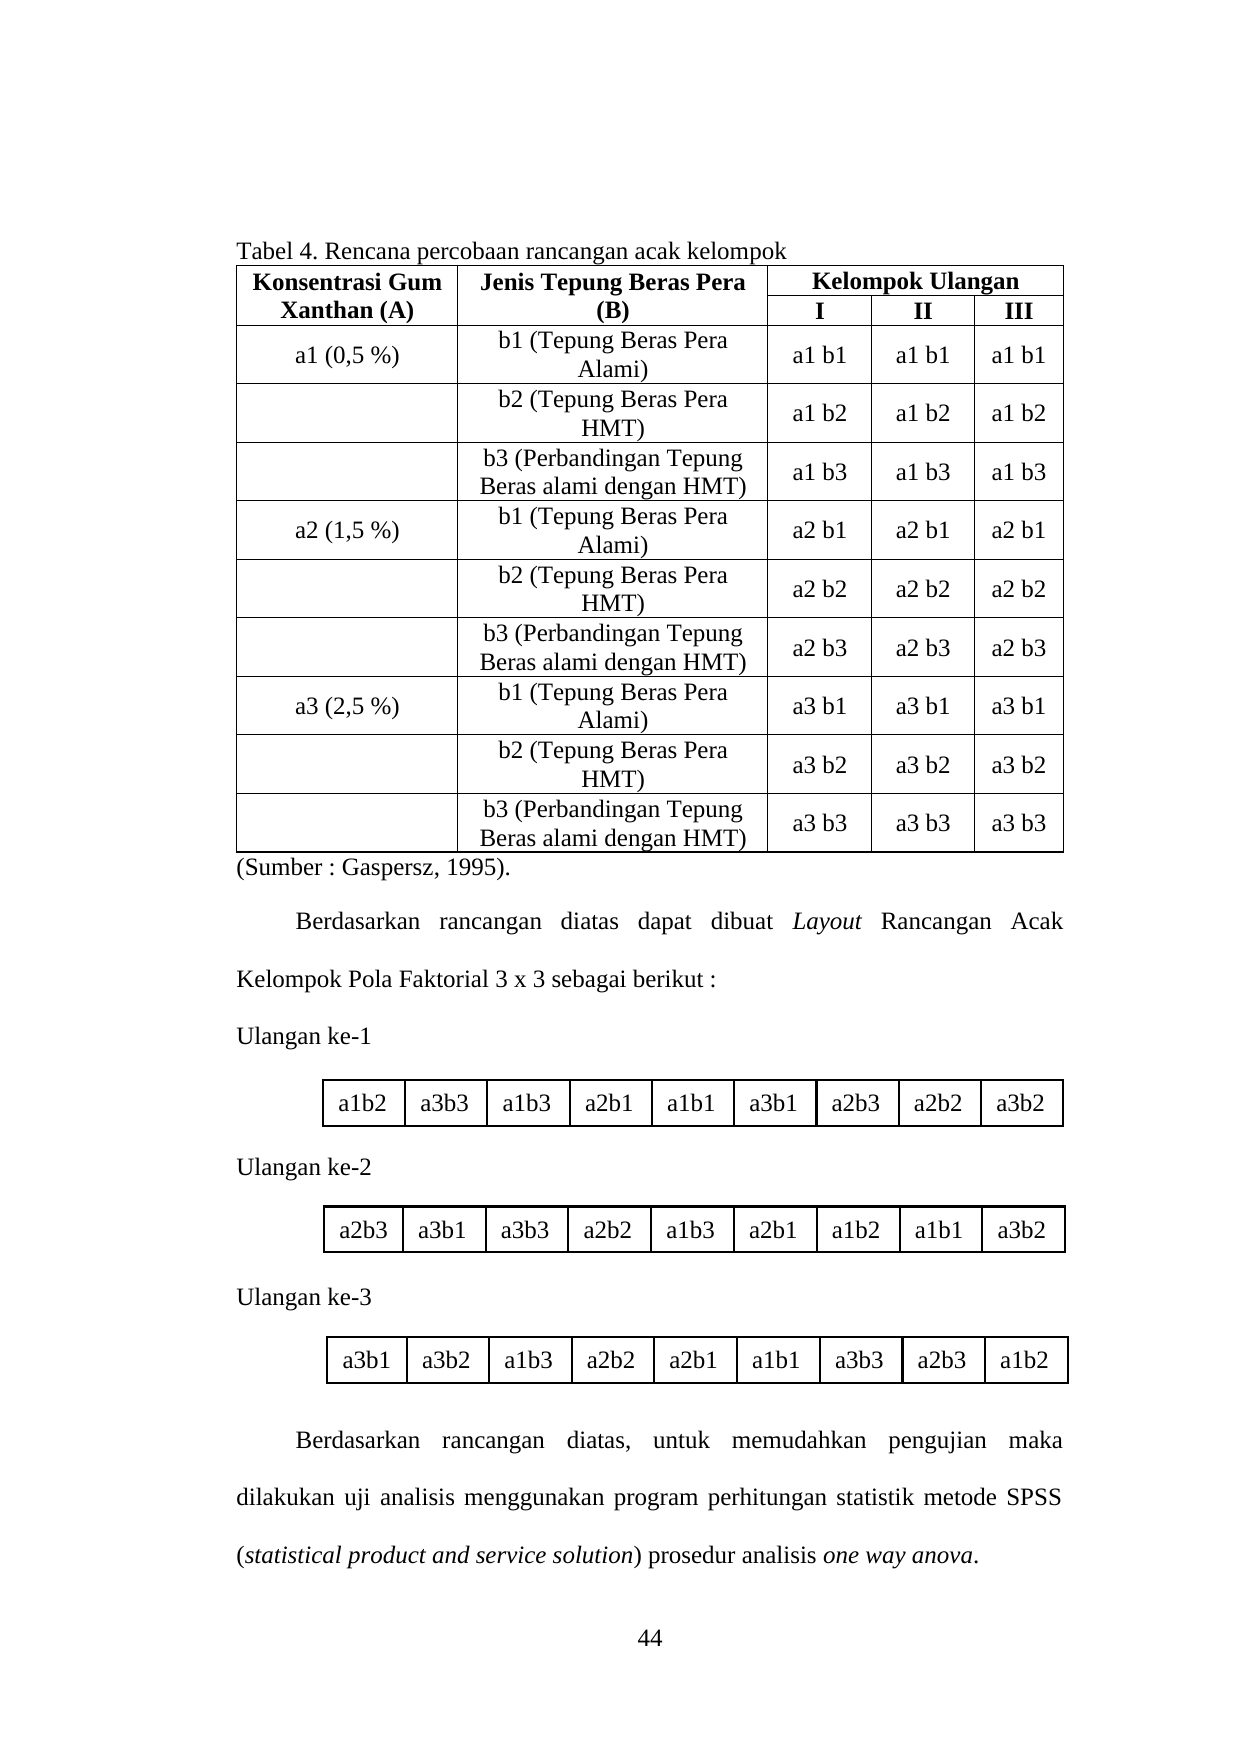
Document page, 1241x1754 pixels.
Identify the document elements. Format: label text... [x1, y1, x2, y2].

table_header a2b2 [573, 1338, 653, 1382]
table_cell a1 b2 [768, 384, 871, 442]
table_cell a2 b2 [975, 560, 1063, 617]
table_cell b3 (Perbandingan Tepung Beras alami dengan HMT) [458, 794, 767, 851]
table_header a1b3 [490, 1338, 571, 1382]
table_cell b1 (Tepung Beras Pera Alami) [458, 677, 767, 734]
table_cell a3 (2,5 %) [237, 677, 457, 734]
text Tabel 4. Rencana percobaan rancangan acak kelompok [236, 236, 1063, 265]
table_cell a2 (1,5 %) [237, 501, 457, 559]
table_header a1b2 [324, 1081, 404, 1124]
table_header a3b1 [328, 1338, 406, 1382]
table_header a1b1 [653, 1081, 733, 1124]
table_cell b3 (Perbandingan Tepung Beras alami dengan HMT) [458, 443, 767, 500]
table_cell a3 b2 [975, 735, 1063, 793]
table_cell a3 b3 [975, 794, 1063, 851]
table_cell a2 b3 [872, 618, 974, 676]
table_cell III [975, 296, 1063, 324]
table_cell a1 (0,5 %) [237, 326, 457, 383]
table_header a2b1 [571, 1081, 651, 1124]
table_cell a2 b3 [768, 618, 871, 676]
table_cell a3 b1 [975, 677, 1063, 734]
table_cell a1 b2 [872, 384, 974, 442]
table_header a3b2 [982, 1081, 1062, 1124]
table_header a3b3 [406, 1081, 486, 1124]
table_cell b2 (Tepung Beras Pera HMT) [458, 735, 767, 793]
table_cell a1 b3 [768, 443, 871, 500]
table_cell a1 b2 [975, 384, 1063, 442]
table_cell a1 b3 [872, 443, 974, 500]
table_header a2b3 [818, 1081, 898, 1124]
table_cell [237, 794, 457, 851]
table_header a1b1 [901, 1208, 981, 1251]
table_header Kelompok Ulangan [768, 266, 1063, 295]
table_header a2b2 [900, 1081, 980, 1124]
table_cell a2 b2 [872, 560, 974, 617]
text Berdasarkan rancangan diatas, untuk memudahkan pengujian maka dilakukan uji analisis menggunakan program perhitungan statistik metode SPSS (statistical product and service solution) prosedur analisis one way anova. [236, 1425, 1063, 1569]
table_cell b2 (Tepung Beras Pera HMT) [458, 560, 767, 617]
table_header a3b3 [487, 1208, 567, 1251]
table_cell a3 b3 [872, 794, 974, 851]
table_cell b1 (Tepung Beras Pera Alami) [458, 326, 767, 383]
table_header a1b1 [738, 1338, 819, 1382]
table_cell a3 b1 [768, 677, 871, 734]
table_header a1b2 [818, 1208, 899, 1251]
table_cell b1 (Tepung Beras Pera Alami) [458, 501, 767, 559]
table_header a2b1 [735, 1208, 816, 1251]
table_header a1b3 [652, 1208, 733, 1251]
table_cell a3 b2 [768, 735, 871, 793]
table_cell [237, 384, 457, 442]
table_cell b2 (Tepung Beras Pera HMT) [458, 384, 767, 442]
text (Sumber : Gaspersz, 1995). [236, 853, 1063, 881]
table_cell a2 b1 [872, 501, 974, 559]
table_header a2b1 [655, 1338, 736, 1382]
table_header a3b3 [821, 1338, 901, 1382]
table_cell [237, 560, 457, 617]
table_cell a2 b3 [975, 618, 1063, 676]
table_header a3b2 [408, 1338, 488, 1382]
table_cell a2 b1 [975, 501, 1063, 559]
table_cell [237, 618, 457, 676]
table_cell a1 b1 [768, 326, 871, 383]
table_header a3b2 [983, 1208, 1064, 1251]
table_header a2b3 [904, 1338, 984, 1382]
table_cell a2 b2 [768, 560, 871, 617]
table_cell II [872, 296, 974, 324]
text Ulangan ke-1 [236, 1021, 1063, 1050]
table_cell a3 b3 [768, 794, 871, 851]
text Berdasarkan rancangan diatas dapat dibuat Layout Rancangan Acak Kelompok Pola Faktorial 3 x 3 sebagai berikut : [236, 906, 1063, 992]
table_header a2b3 [325, 1208, 402, 1251]
text Ulangan ke-3 [236, 1282, 1063, 1311]
table_cell I [768, 296, 871, 324]
table_cell [237, 443, 457, 500]
table_header a3b1 [404, 1208, 485, 1251]
table_cell a3 b1 [872, 677, 974, 734]
table_header a1b3 [488, 1081, 569, 1124]
text Ulangan ke-2 [236, 1152, 1063, 1180]
table_header a3b1 [735, 1081, 815, 1124]
table_header a1b2 [986, 1338, 1067, 1382]
table_cell a1 b1 [872, 326, 974, 383]
table_header Konsentrasi Gum Xanthan (A) [237, 266, 457, 324]
table_cell b3 (Perbandingan Tepung Beras alami dengan HMT) [458, 618, 767, 676]
table_cell [237, 735, 457, 793]
table_cell a2 b1 [768, 501, 871, 559]
table_header Jenis Tepung Beras Pera (B) [458, 266, 767, 324]
table_cell a1 b1 [975, 326, 1063, 383]
table_cell a3 b2 [872, 735, 974, 793]
table_header a2b2 [569, 1208, 650, 1251]
table_cell a1 b3 [975, 443, 1063, 500]
